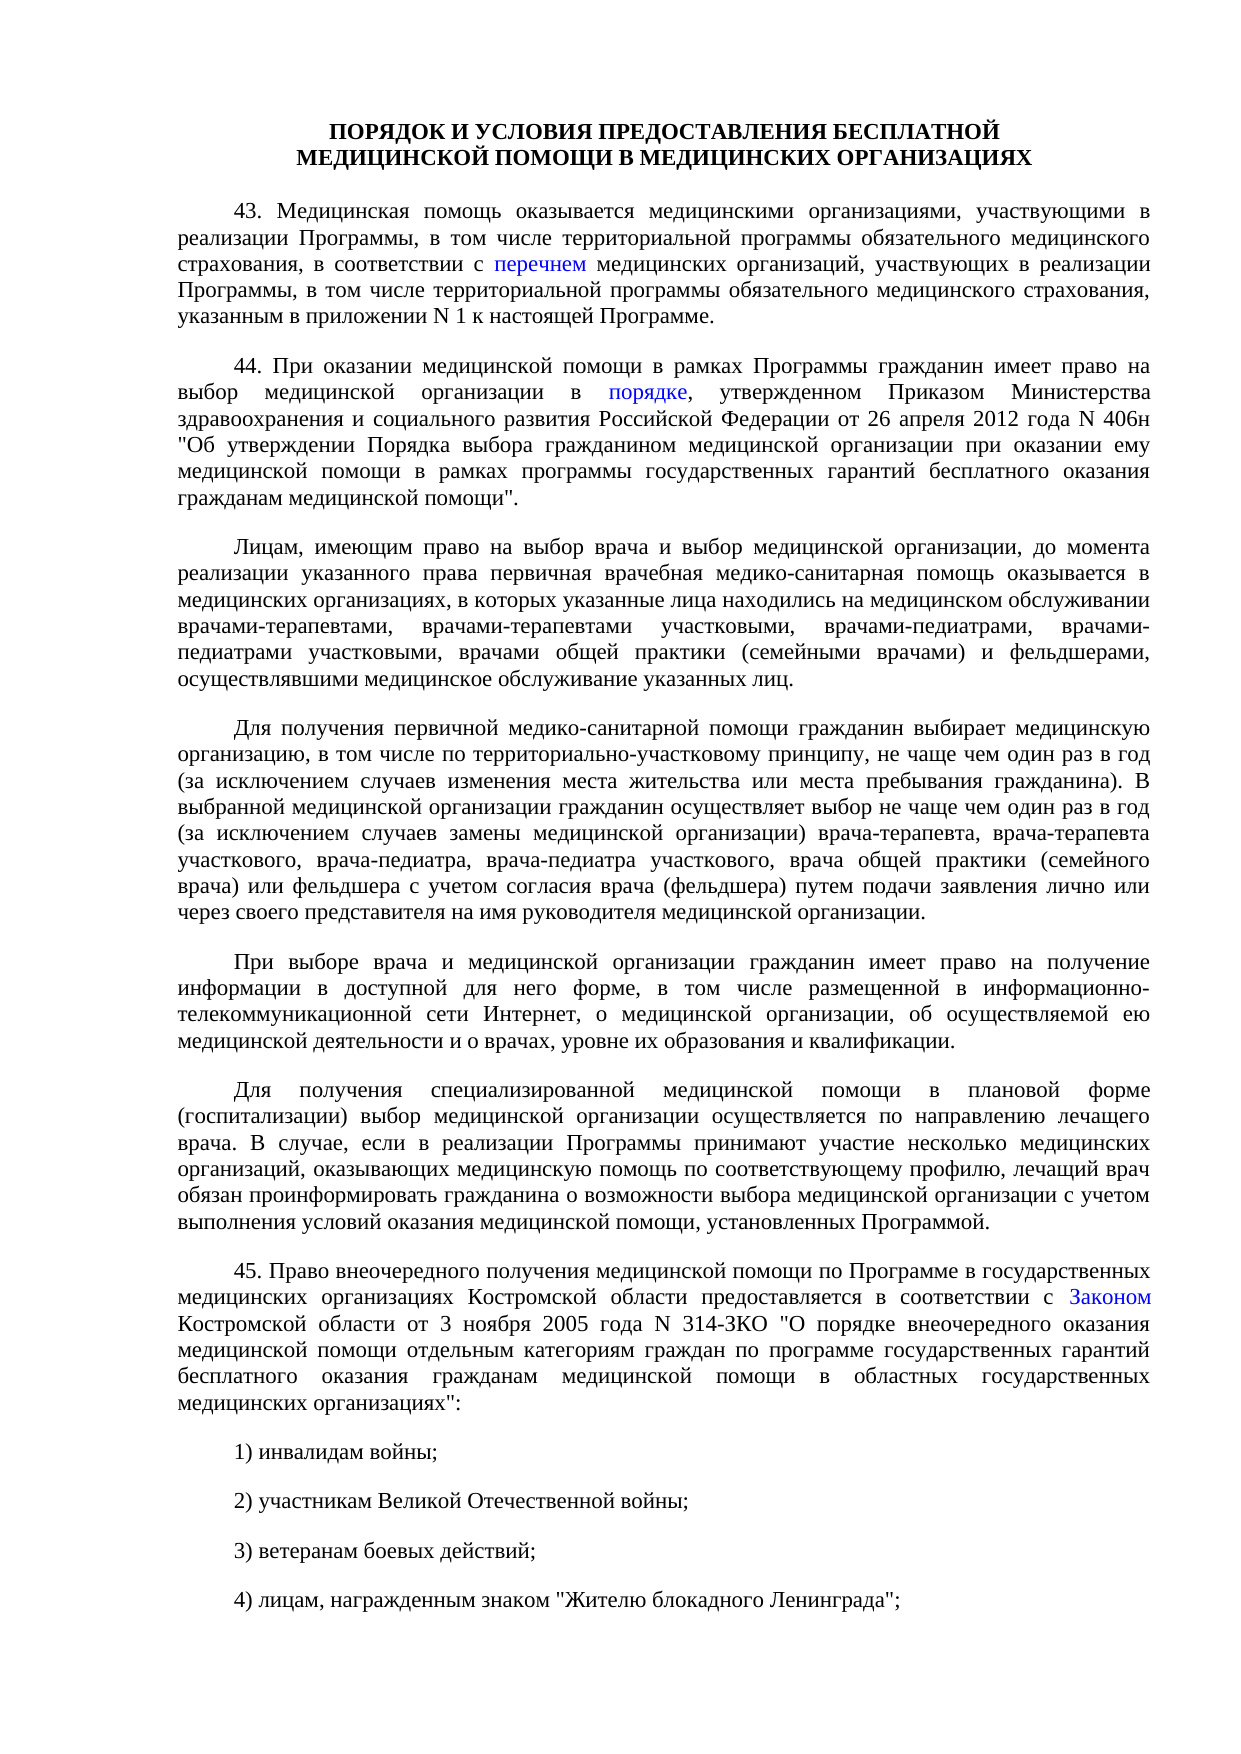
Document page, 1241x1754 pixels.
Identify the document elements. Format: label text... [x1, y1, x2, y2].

text 4) лицам, награжденным знаком "Жителю блокадного Ленинграда"; [177, 1586, 1152, 1612]
text Для получения специализированной медицинской помощи в плановой форме (госпитализации) выбор медицинской организации осуществляется по направлению лечащего врача. В случае, если в реализации Программы принимают участие несколько медицинских организаций, оказывающих медицинскую помощь по соответствующему профилю, лечащий врач обязан проинформировать гражданина о возможности выбора медицинской организации с учетом выполнения условий оказания медицинской помощи, установленных Программой. [177, 1076, 1152, 1234]
text 3) ветеранам боевых действий; [177, 1537, 1152, 1563]
text При выборе врача и медицинской организации гражданин имеет право на получение информации в доступной для него форме, в том числе размещенной в информационно-телекоммуникационной сети Интернет, о медицинской организации, об осуществляемой ею медицинской деятельности и о врачах, уровне их образования и квалификации. [177, 948, 1152, 1053]
text Лицам, имеющим право на выбор врача и выбор медицинской организации, до момента реализации указанного права первичная врачебная медико-санитарная помощь оказывается в медицинских организациях, в которых указанные лица находились на медицинском обслуживании врачами-терапевтами, врачами-терапевтами участковыми, врачами-педиатрами, врачами-педиатрами участковыми, врачами общей практики (семейными врачами) и фельдшерами, осуществлявшими медицинское обслуживание указанных лиц. [177, 533, 1152, 691]
text 44. При оказании медицинской помощи в рамках Программы гражданин имеет право на выбор медицинской организации в порядке, утвержденном Приказом Министерства здравоохранения и социального развития Российской Федерации от 26 апреля 2012 года N 406н "Об утверждении Порядка выбора гражданином медицинской организации при оказании ему медицинской помощи в рамках программы государственных гарантий бесплатного оказания гражданам медицинской помощи". [177, 352, 1152, 510]
title МЕДИЦИНСКОЙ ПОМОЩИ В МЕДИЦИНСКИХ ОРГАНИЗАЦИЯХ [177, 144, 1152, 171]
text 45. Право внеочередного получения медицинской помощи по Программе в государственных медицинских организациях Костромской области предоставляется в соответствии с Законом Костромской области от 3 ноября 2005 года N 314-ЗКО "О порядке внеочередного оказания медицинской помощи отдельным категориям граждан по программе государственных гарантий бесплатного оказания гражданам медицинской помощи в областных государственных медицинских организациях": [177, 1257, 1152, 1415]
text 43. Медицинская помощь оказывается медицинскими организациями, участвующими в реализации Программы, в том числе территориальной программы обязательного медицинского страхования, в соответствии с перечнем медицинских организаций, участвующих в реализации Программы, в том числе территориальной программы обязательного медицинского страхования, указанным в приложении N 1 к настоящей Программе. [177, 197, 1152, 329]
text 2) участникам Великой Отечественной войны; [177, 1487, 1152, 1514]
title ПОРЯДОК И УСЛОВИЯ ПРЕДОСТАВЛЕНИЯ БЕСПЛАТНОЙ [177, 118, 1152, 144]
text Для получения первичной медико-санитарной помощи гражданин выбирает медицинскую организацию, в том числе по территориально-участковому принципу, не чаще чем один раз в год (за исключением случаев изменения места жительства или места пребывания гражданина). В выбранной медицинской организации гражданин осуществляет выбор не чаще чем один раз в год (за исключением случаев замены медицинской организации) врача-терапевта, врача-терапевта участкового, врача-педиатра, врача-педиатра участкового, врача общей практики (семейного врача) или фельдшера с учетом согласия врача (фельдшера) путем подачи заявления лично или через своего представителя на имя руководителя медицинской организации. [177, 714, 1152, 925]
text 1) инвалидам войны; [177, 1438, 1152, 1464]
